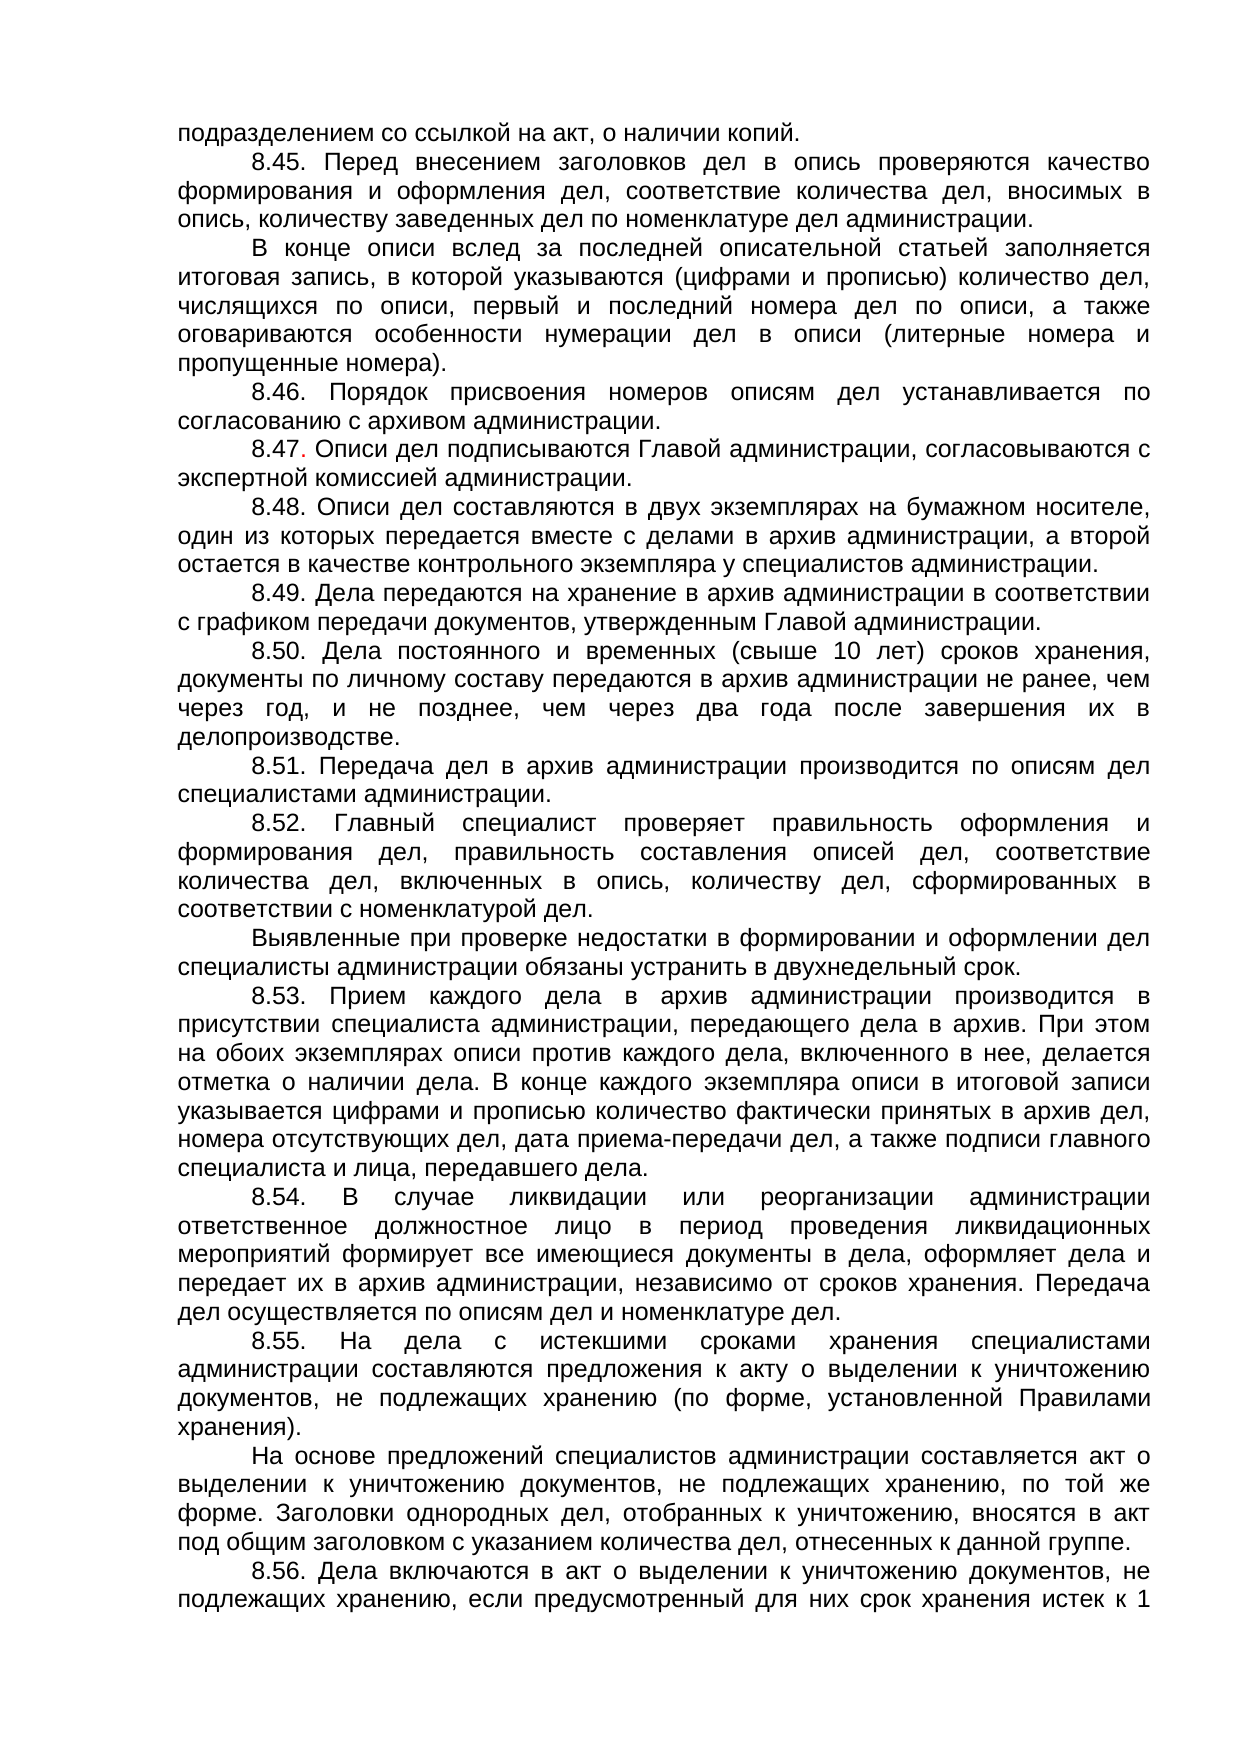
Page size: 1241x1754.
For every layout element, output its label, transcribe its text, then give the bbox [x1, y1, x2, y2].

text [177, 1556, 1152, 1613]
text 8.53. Прием каждого дела в архив администрации производится в присутствии специалиста администрации, передающего дела в архив. При этом на обоих экземплярах описи против каждого дела, включенного в нее, делается отметка о наличии дела. В конце каждого экземпляра описи в итоговой записи указывается цифрами и прописью количество фактически принятых в архив дел, номера отсутствующих дел, дата приема-передачи дел, а также подписи главного специалиста и лица, передавшего дела. [177, 981, 1152, 1182]
text 8.46. Порядок присвоения номеров описям дел устанавливается по согласованию с архивом администрации. [177, 377, 1152, 434]
text 8.52. Главный специалист проверяет правильность оформления и формирования дел, правильность составления описей дел, соответствие количества дел, включенных в опись, количеству дел, сформированных в соответствии с номенклатурой дел. [177, 808, 1152, 923]
text Выявленные при проверке недостатки в формировании и оформлении дел специалисты администрации обязаны устранить в двухнедельный срок. [177, 923, 1152, 981]
text 8.47. Описи дел подписываются Главой администрации, согласовываются с экспертной комиссией администрации. [177, 434, 1152, 492]
text 8.55. На дела с истекшими сроками хранения специалистами администрации составляются предложения к акту о выделении к уничтожению документов, не подлежащих хранению (по форме, установленной Правилами хранения). [177, 1326, 1152, 1441]
text 8.50. Дела постоянного и временных (свыше 10 лет) сроков хранения, документы по личному составу передаются в архив администрации не ранее, чем через год, и не позднее, чем через два года после завершения их в делопроизводстве. [177, 636, 1152, 751]
text 8.54. В случае ликвидации или реорганизации администрации ответственное должностное лицо в период проведения ликвидационных мероприятий формирует все имеющиеся документы в дела, оформляет дела и передает их в архив администрации, независимо от сроков хранения. Передача дел осуществляется по описям дел и номенклатуре дел. [177, 1182, 1152, 1326]
text 8.51. Передача дел в архив администрации производится по описям дел специалистами администрации. [177, 751, 1152, 808]
text В конце описи вслед за последней описательной статьей заполняется итоговая запись, в которой указываются (цифрами и прописью) количество дел, числящихся по описи, первый и последний номера дел по описи, а также оговариваются особенности нумерации дел в описи (литерные номера и пропущенные номера). [177, 233, 1152, 377]
text 8.48. Описи дел составляются в двух экземплярах на бумажном носителе, один из которых передается вместе с делами в архив администрации, а второй остается в качестве контрольного экземпляра у специалистов администрации. [177, 492, 1152, 578]
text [177, 118, 1152, 147]
text 8.49. Дела передаются на хранение в архив администрации в соответствии с графиком передачи документов, утвержденным Главой администрации. [177, 578, 1152, 636]
text На основе предложений специалистов администрации составляется акт о выделении к уничтожению документов, не подлежащих хранению, по той же форме. Заголовки однородных дел, отобранных к уничтожению, вносятся в акт под общим заголовком с указанием количества дел, отнесенных к данной группе. [177, 1441, 1152, 1556]
text 8.45. Перед внесением заголовков дел в опись проверяются качество формирования и оформления дел, соответствие количества дел, вносимых в опись, количеству заведенных дел по номенклатуре дел администрации. [177, 147, 1152, 233]
